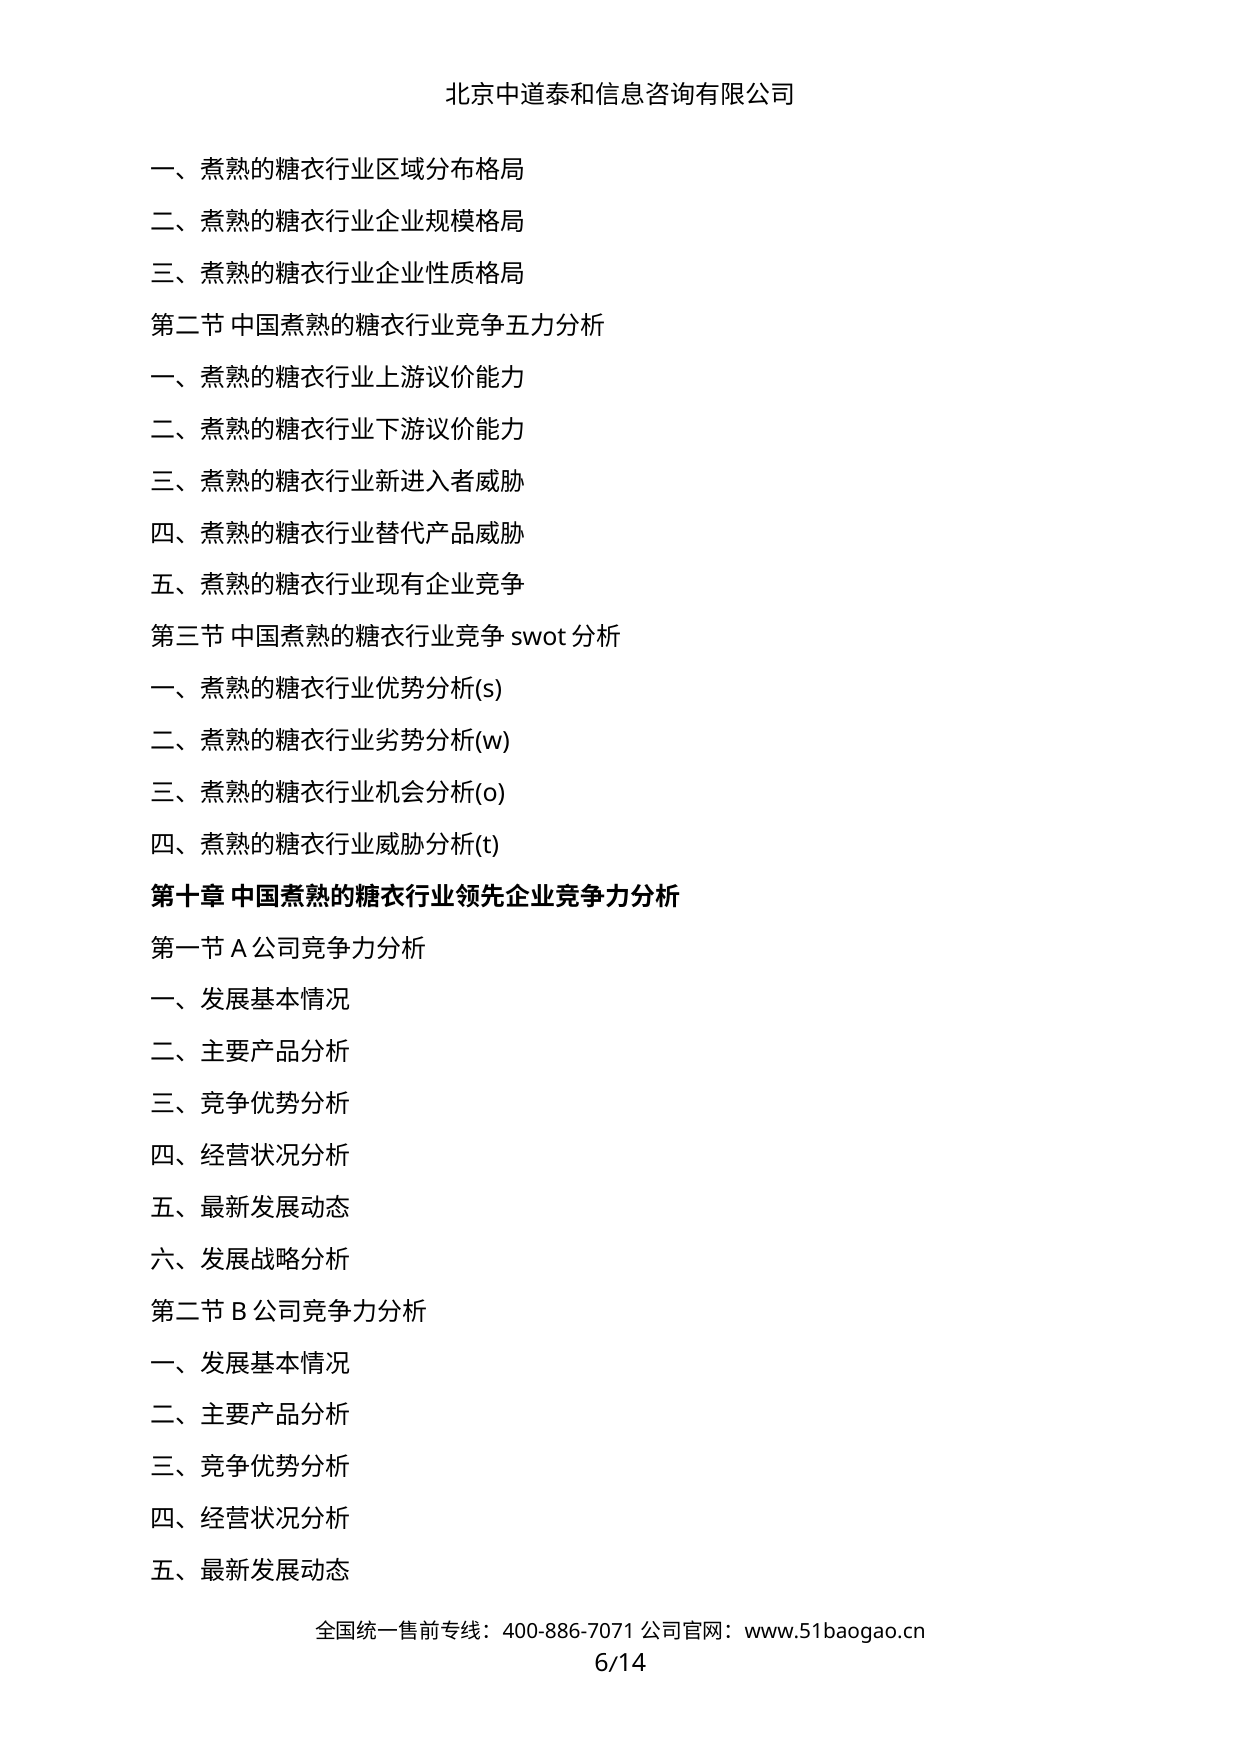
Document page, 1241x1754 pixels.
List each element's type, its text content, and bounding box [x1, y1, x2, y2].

text 一、发展基本情况 [150, 1343, 1090, 1379]
text 三、竞争优势分析 [150, 1447, 1090, 1483]
text 四、煮熟的糖衣行业威胁分析(t) [150, 824, 1090, 861]
text 四、经营状况分析 [150, 1499, 1090, 1535]
text 一、煮熟的糖衣行业优势分析(s) [150, 669, 1090, 705]
text 二、煮熟的糖衣行业下游议价能力 [150, 409, 1090, 446]
text 二、主要产品分析 [150, 1032, 1090, 1068]
text 五、最新发展动态 [150, 1551, 1090, 1587]
text 六、发展战略分析 [150, 1239, 1090, 1276]
text 一、煮熟的糖衣行业区域分布格局 [150, 150, 1090, 186]
text 二、煮熟的糖衣行业企业规模格局 [150, 202, 1090, 238]
text 三、煮熟的糖衣行业新进入者威胁 [150, 461, 1090, 497]
text 一、煮熟的糖衣行业上游议价能力 [150, 357, 1090, 394]
text 三、竞争优势分析 [150, 1084, 1090, 1120]
text 第一节 A公司竞争力分析 [150, 928, 1090, 964]
text 三、煮熟的糖衣行业企业性质格局 [150, 254, 1090, 290]
text 一、发展基本情况 [150, 980, 1090, 1016]
text 二、煮熟的糖衣行业劣势分析(w) [150, 721, 1090, 757]
text 第十章 中国煮熟的糖衣行业领先企业竞争力分析 [150, 876, 1090, 912]
text 二、主要产品分析 [150, 1395, 1090, 1431]
text 第二节 B公司竞争力分析 [150, 1291, 1090, 1327]
text 五、最新发展动态 [150, 1187, 1090, 1224]
text 四、经营状况分析 [150, 1136, 1090, 1172]
text 第二节 中国煮熟的糖衣行业竞争五力分析 [150, 306, 1090, 342]
text 三、煮熟的糖衣行业机会分析(o) [150, 772, 1090, 809]
text 第三节 中国煮熟的糖衣行业竞争swot分析 [150, 617, 1090, 653]
text 四、煮熟的糖衣行业替代产品威胁 [150, 513, 1090, 549]
text 五、煮熟的糖衣行业现有企业竞争 [150, 565, 1090, 601]
